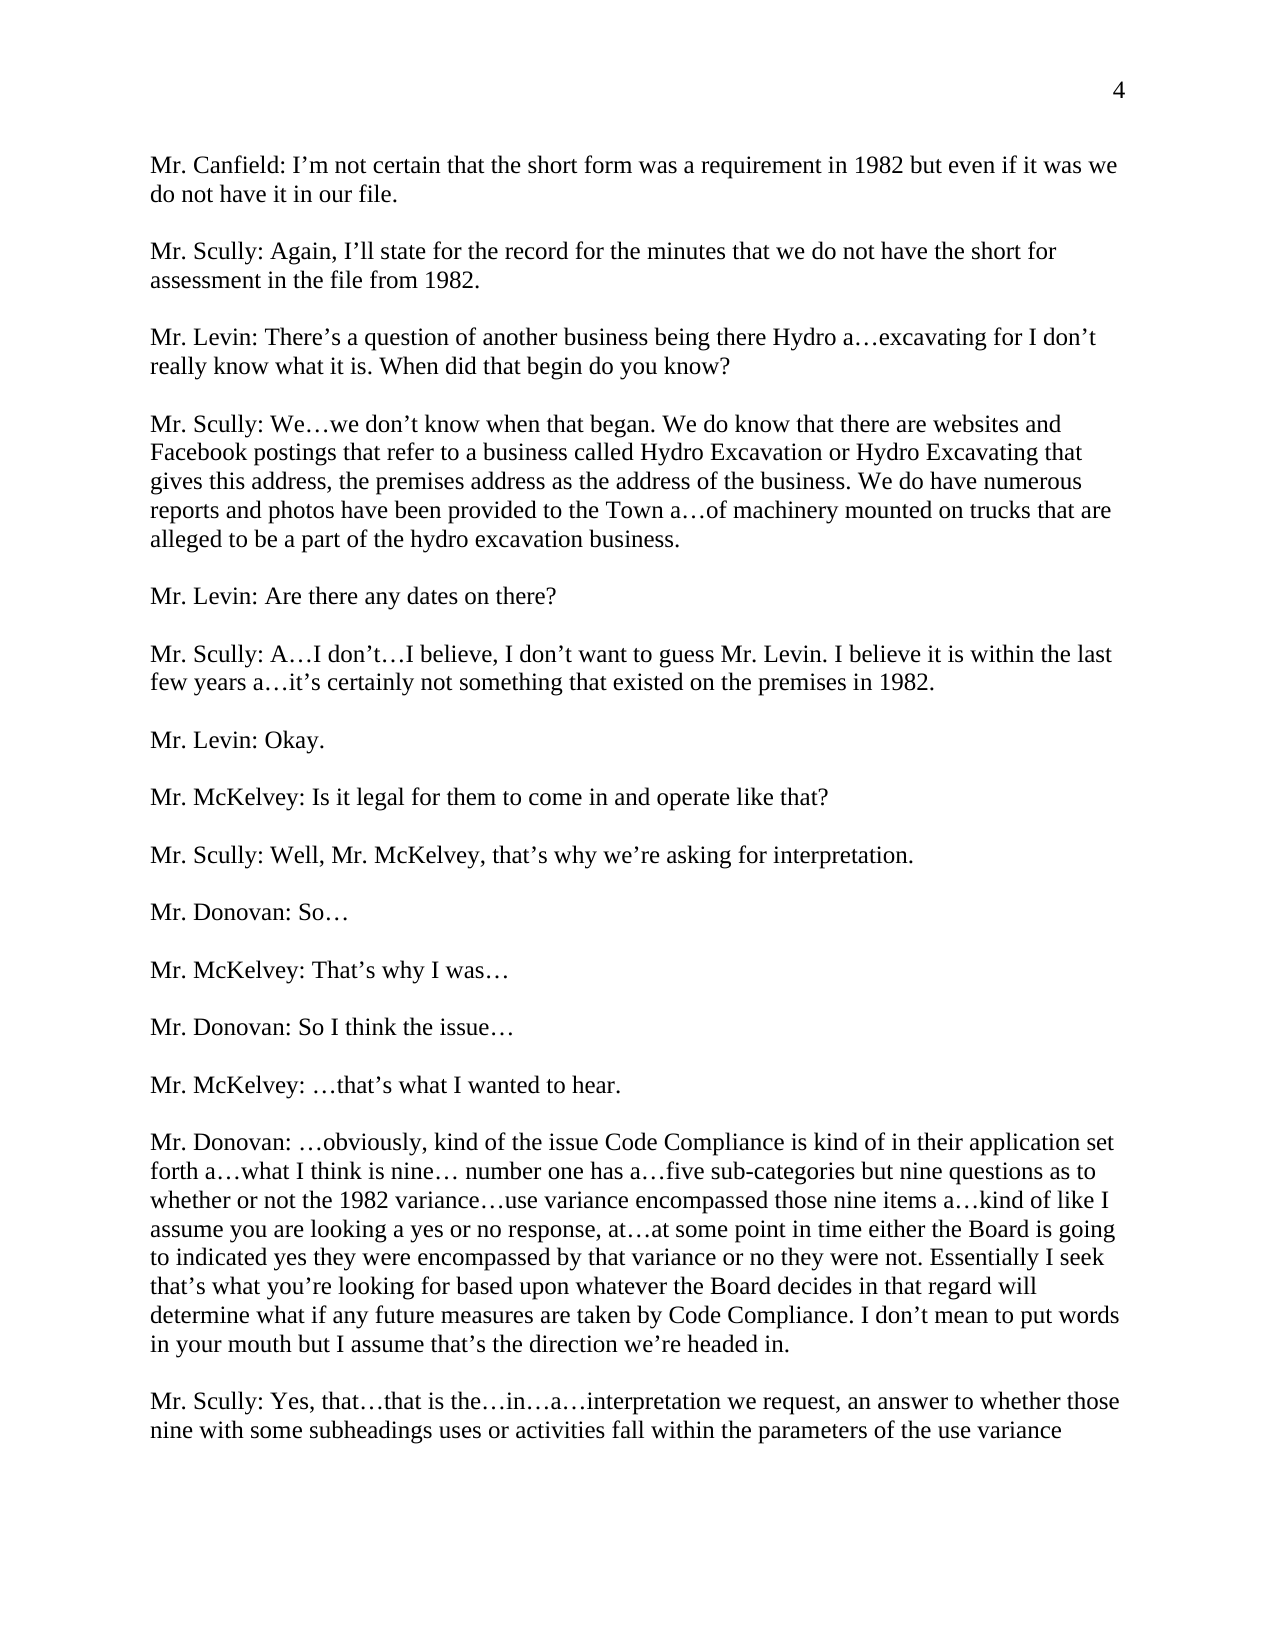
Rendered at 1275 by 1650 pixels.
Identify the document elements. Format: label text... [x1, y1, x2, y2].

text Mr. Canfield: I’m not certain that the short form was a requirement in 1982 but even if it was we do not have it in our file. [150, 150, 1125, 207]
text Mr. Scully: We…we don’t know when that began. We do know that there are websites and Facebook postings that refer to a business called Hydro Excavation or Hydro Excavating that gives this address, the premises address as the address of the business. We do have numerous reports and photos have been provided to the Town a…of machinery mounted on trucks that are alleged to be a part of the hydro excavation business. [150, 409, 1125, 552]
text Mr. McKelvey: That’s why I was… [150, 955, 1125, 984]
text Mr. Donovan: So I think the issue… [150, 1012, 1125, 1041]
text Mr. McKelvey: …that’s what I wanted to hear. [150, 1070, 1125, 1099]
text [150, 1386, 1125, 1444]
text Mr. Donovan: So… [150, 897, 1125, 926]
text Mr. Donovan: …obviously, kind of the issue Code Compliance is kind of in their application set forth a…what I think is nine… number one has a…five sub-categories but nine questions as to whether or not the 1982 variance…use variance encompassed those nine items a…kind of like I assume you are looking a yes or no response, at…at some point in time either the Board is going to indicated yes they were encompassed by that variance or no they were not. Essentially I seek that’s what you’re looking for based upon whatever the Board decides in that regard will determine what if any future measures are taken by Code Compliance. I don’t mean to put words in your mouth but I assume that’s the direction we’re headed in. [150, 1127, 1125, 1357]
text Mr. Levin: Are there any dates on there? [150, 581, 1125, 610]
text Mr. McKelvey: Is it legal for them to come in and operate like that? [150, 782, 1125, 811]
text Mr. Levin: There’s a question of another business being there Hydro a…excavating for I don’t really know what it is. When did that begin do you know? [150, 322, 1125, 380]
text Mr. Scully: A…I don’t…I believe, I don’t want to guess Mr. Levin. I believe it is within the last few years a…it’s certainly not something that existed on the premises in 1982. [150, 639, 1125, 696]
text Mr. Scully: Well, Mr. McKelvey, that’s why we’re asking for interpretation. [150, 840, 1125, 869]
text Mr. Levin: Okay. [150, 725, 1125, 754]
text Mr. Scully: Again, I’ll state for the record for the minutes that we do not have the short for assessment in the file from 1982. [150, 236, 1125, 294]
